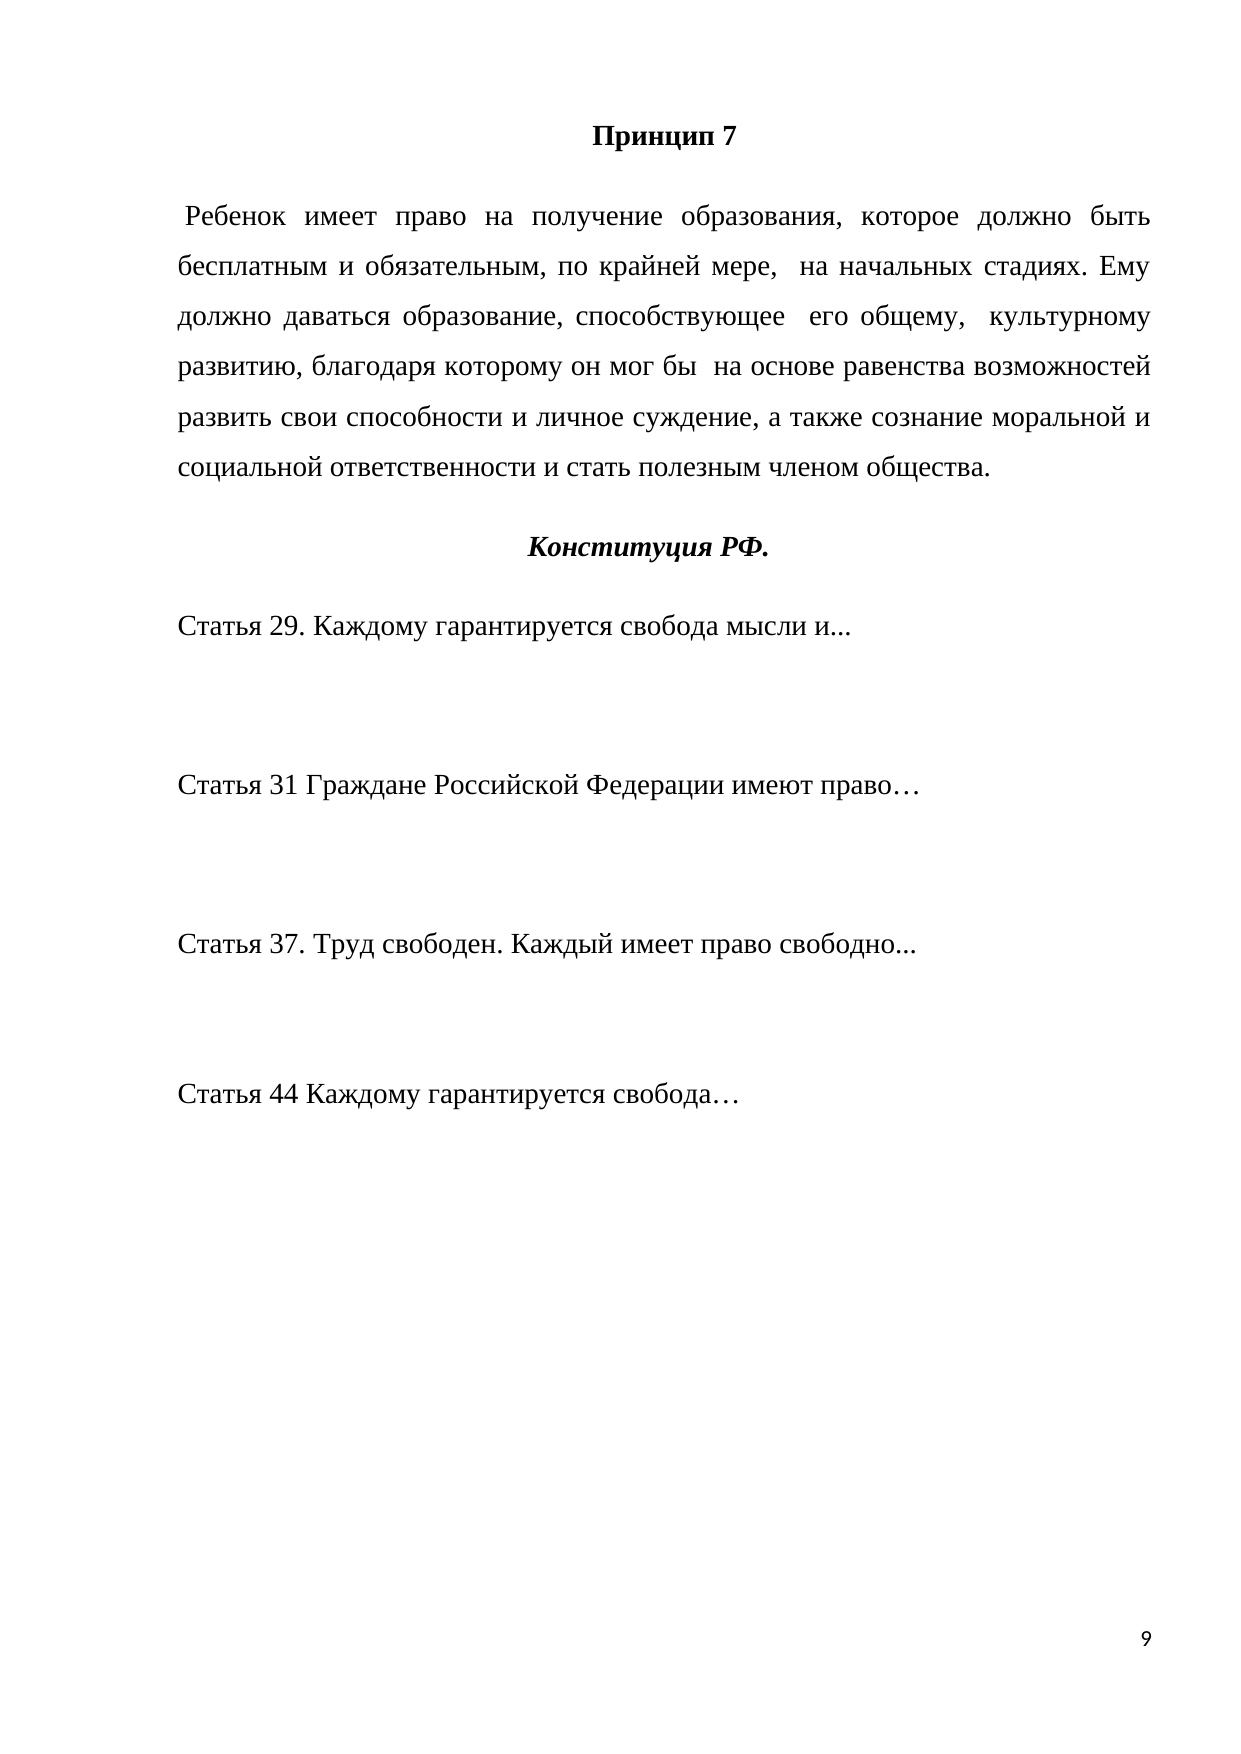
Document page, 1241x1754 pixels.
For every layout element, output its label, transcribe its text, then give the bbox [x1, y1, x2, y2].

text Ребенок имеет право на получение образования, которое должно быть бесплатным и обязательным, по крайней мере, на начальных стадиях. Ему должно даваться образование, способствующее его общему, культурному развитию, благодаря которому он мог бы на основе равенства возможностей развить свои способности и личное суждение, а также сознание моральной и социальной ответственности и стать полезным членом общества. [177, 198, 1152, 483]
text Принцип 7 [177, 118, 1152, 152]
text Статья 31 Граждане Российской Федерации имеют право… [177, 767, 1152, 801]
text Статья 44 Каждому гарантируется свобода… [177, 1077, 1152, 1110]
subtitle Статья 29. Каждому гарантируется свобода мысли и... [177, 608, 1152, 642]
text Конституция РФ. [177, 529, 1152, 562]
subtitle Статья 37. Труд свободен. Каждый имеет право свободно... [177, 926, 1152, 959]
